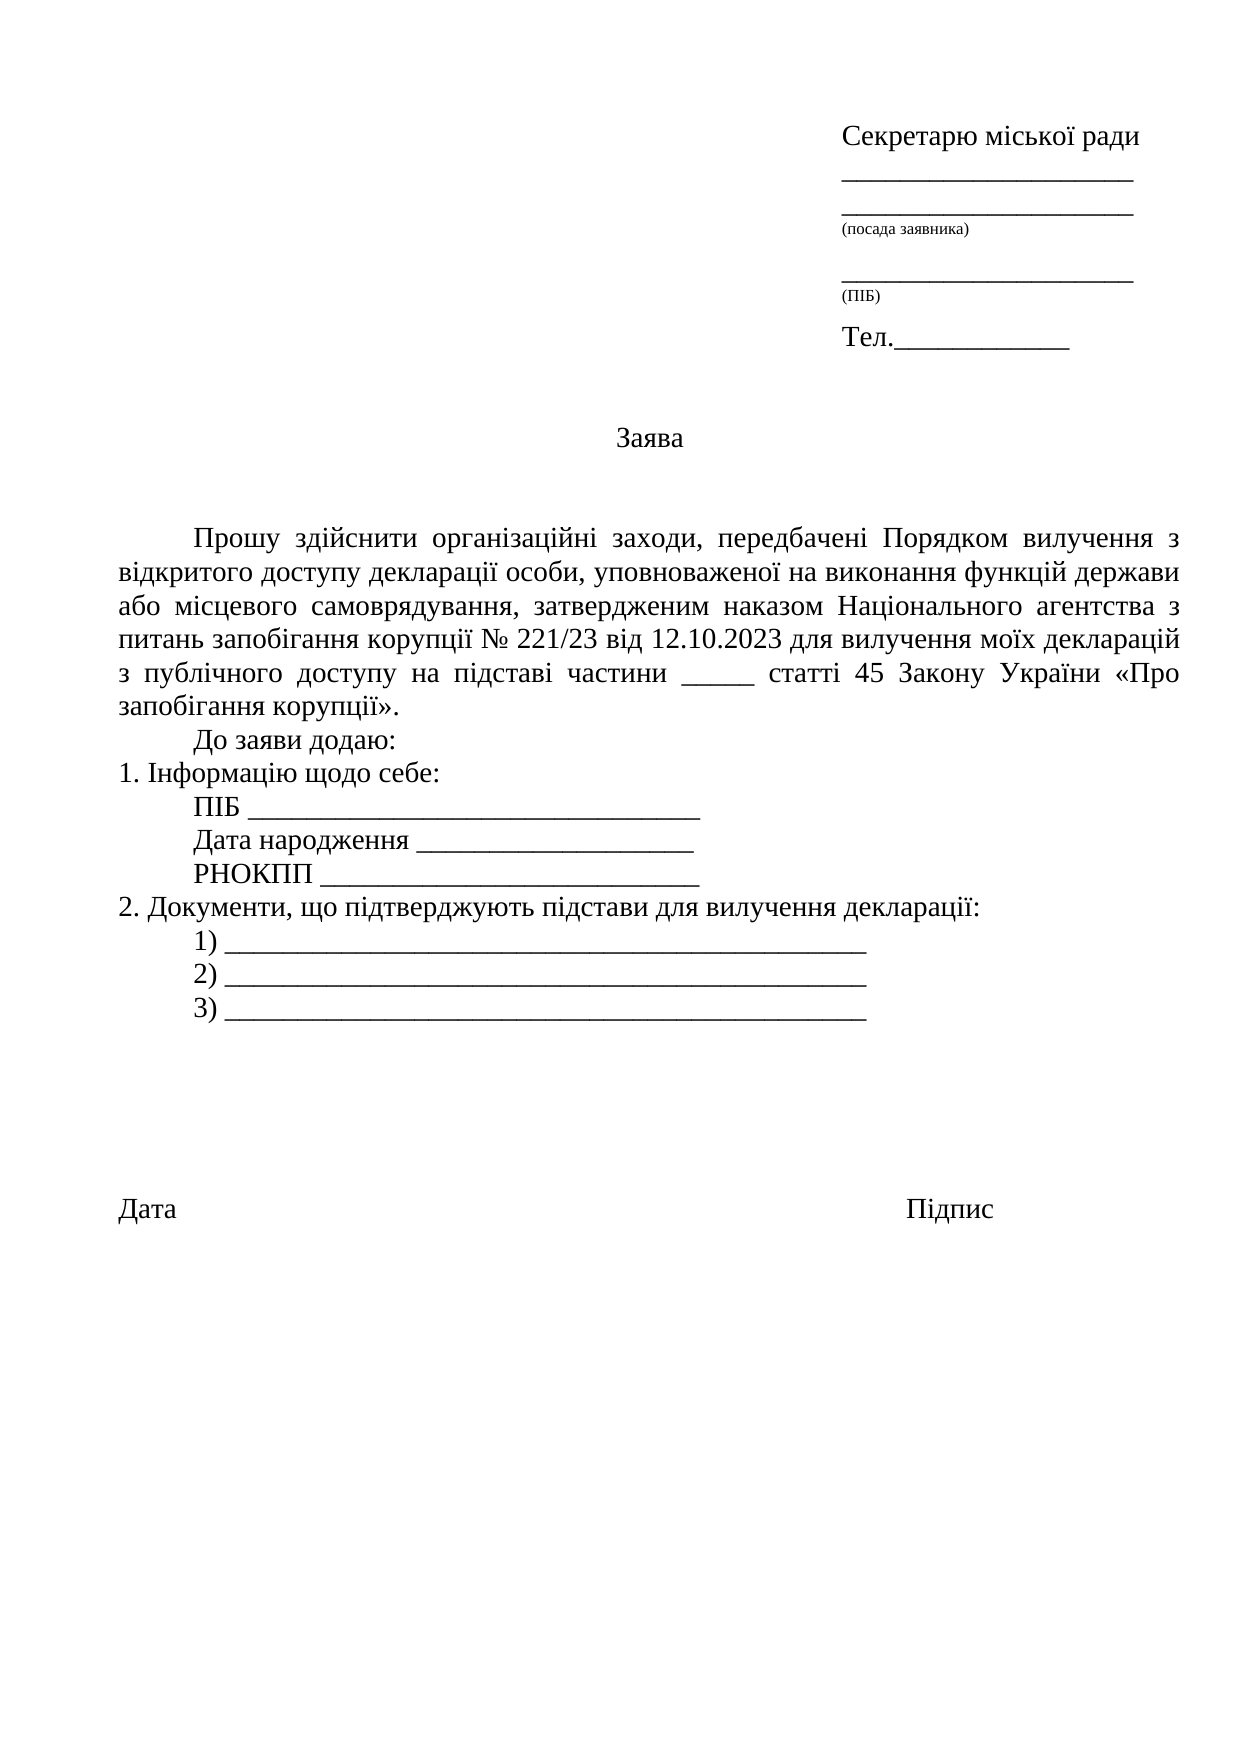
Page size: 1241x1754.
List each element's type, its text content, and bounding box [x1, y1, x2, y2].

text (посада заявника) [118, 219, 1181, 252]
text Секретарю міської ради [118, 118, 1181, 152]
text РНОКПП __________________________ [118, 856, 1181, 889]
text Прошу здійснити організаційні заходи, передбачені Порядком вилучення з відкритого доступу декларації особи, уповноваженої на виконання функцій держави або місцевого самоврядування, затвердженим наказом Національного агентства з питань запобігання корупції № 221/23 від 12.10.2023 для вилучення моїх декларацій з публічного доступу на підставі частини _____ статті 45 Закону України «Про запобігання корупції». [118, 521, 1181, 722]
text Тел.____________ [118, 319, 1181, 353]
text ____________________ [118, 152, 1181, 185]
text До заяви додаю: [118, 722, 1181, 755]
text Дата народження ___________________ [118, 822, 1181, 856]
text Заява [118, 420, 1181, 453]
text Дата Підпис [118, 1191, 1181, 1225]
text 2) ____________________________________________ [118, 957, 1181, 990]
text ____________________ [118, 252, 1181, 286]
text 1. Інформацію щодо себе: [118, 755, 1181, 789]
text ПІБ _______________________________ [118, 789, 1181, 822]
text (ПІБ) [118, 286, 1181, 319]
text 2. Документи, що підтверджують підстави для вилучення декларації: [118, 889, 1181, 923]
text ____________________ [118, 185, 1181, 219]
text 3) ____________________________________________ [118, 990, 1181, 1024]
text 1) ____________________________________________ [118, 923, 1181, 957]
